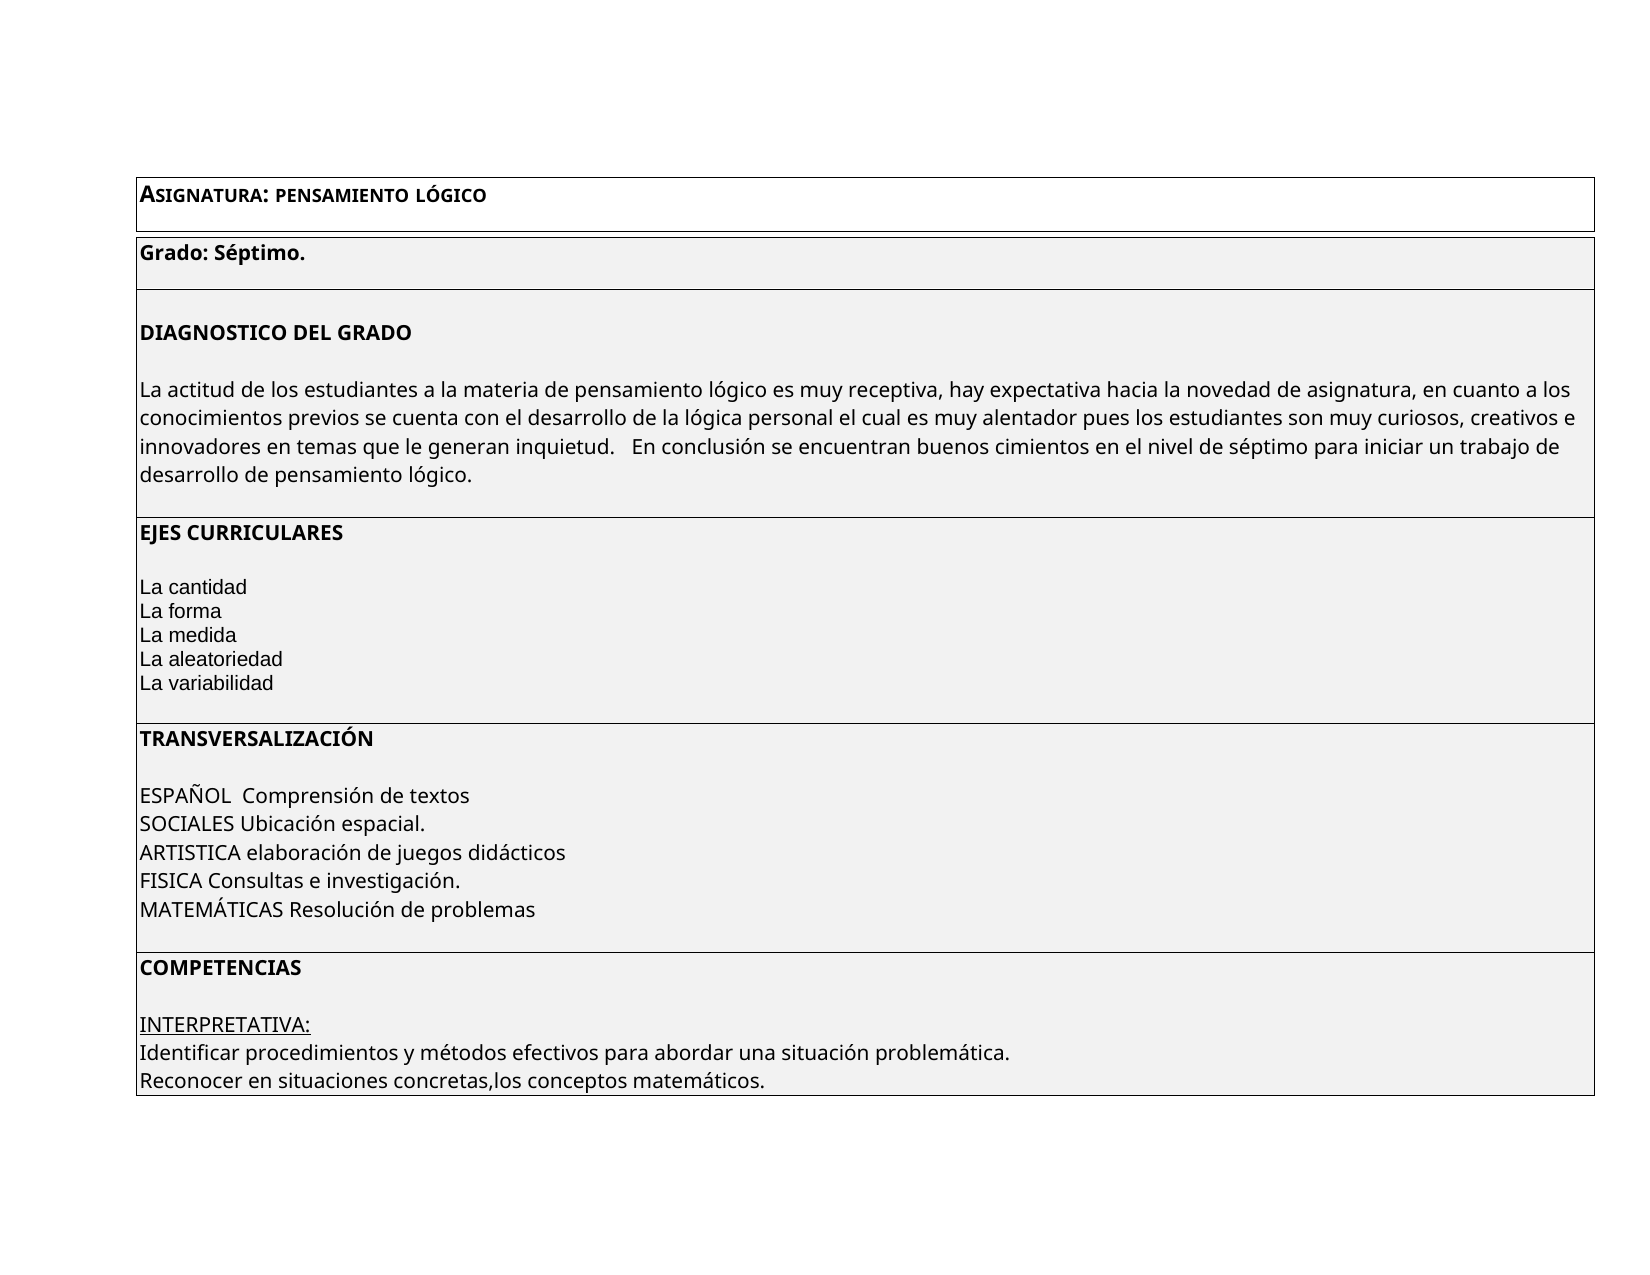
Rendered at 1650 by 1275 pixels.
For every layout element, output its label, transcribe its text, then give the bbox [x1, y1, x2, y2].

table_cell TRANSVERSALIZACIÓN ESPAÑOL Comprensión de textos SOCIALES Ubicación espacial. ARTISTICA elaboración de juegos didácticos FISICA Consultas e investigación. MATEMÁTICAS Resolución de problemas [137, 724, 1594, 952]
table_header Asignatura: pensamiento lógico [137, 178, 1594, 231]
table_cell EJES CURRICULARES La cantidad La forma La medida La aleatoriedad La variabilidad [137, 518, 1594, 723]
table_cell DIAGNOSTICO DEL GRADO La actitud de los estudiantes a la materia de pensamiento lógico es muy receptiva, hay expectativa hacia la novedad de asignatura, en cuanto a los conocimientos previos se cuenta con el desarrollo de la lógica personal el cual es muy alentador pues los estudiantes son muy curiosos, creativos e innovadores en temas que le generan inquietud. En conclusión se encuentran buenos cimientos en el nivel de séptimo para iniciar un trabajo de desarrollo de pensamiento lógico. [137, 290, 1594, 517]
table_cell [136, 232, 971, 237]
table_cell [971, 232, 1250, 237]
table_cell Grado: Séptimo. [137, 238, 1594, 288]
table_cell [137, 953, 1594, 1095]
table_cell [1250, 232, 1594, 237]
